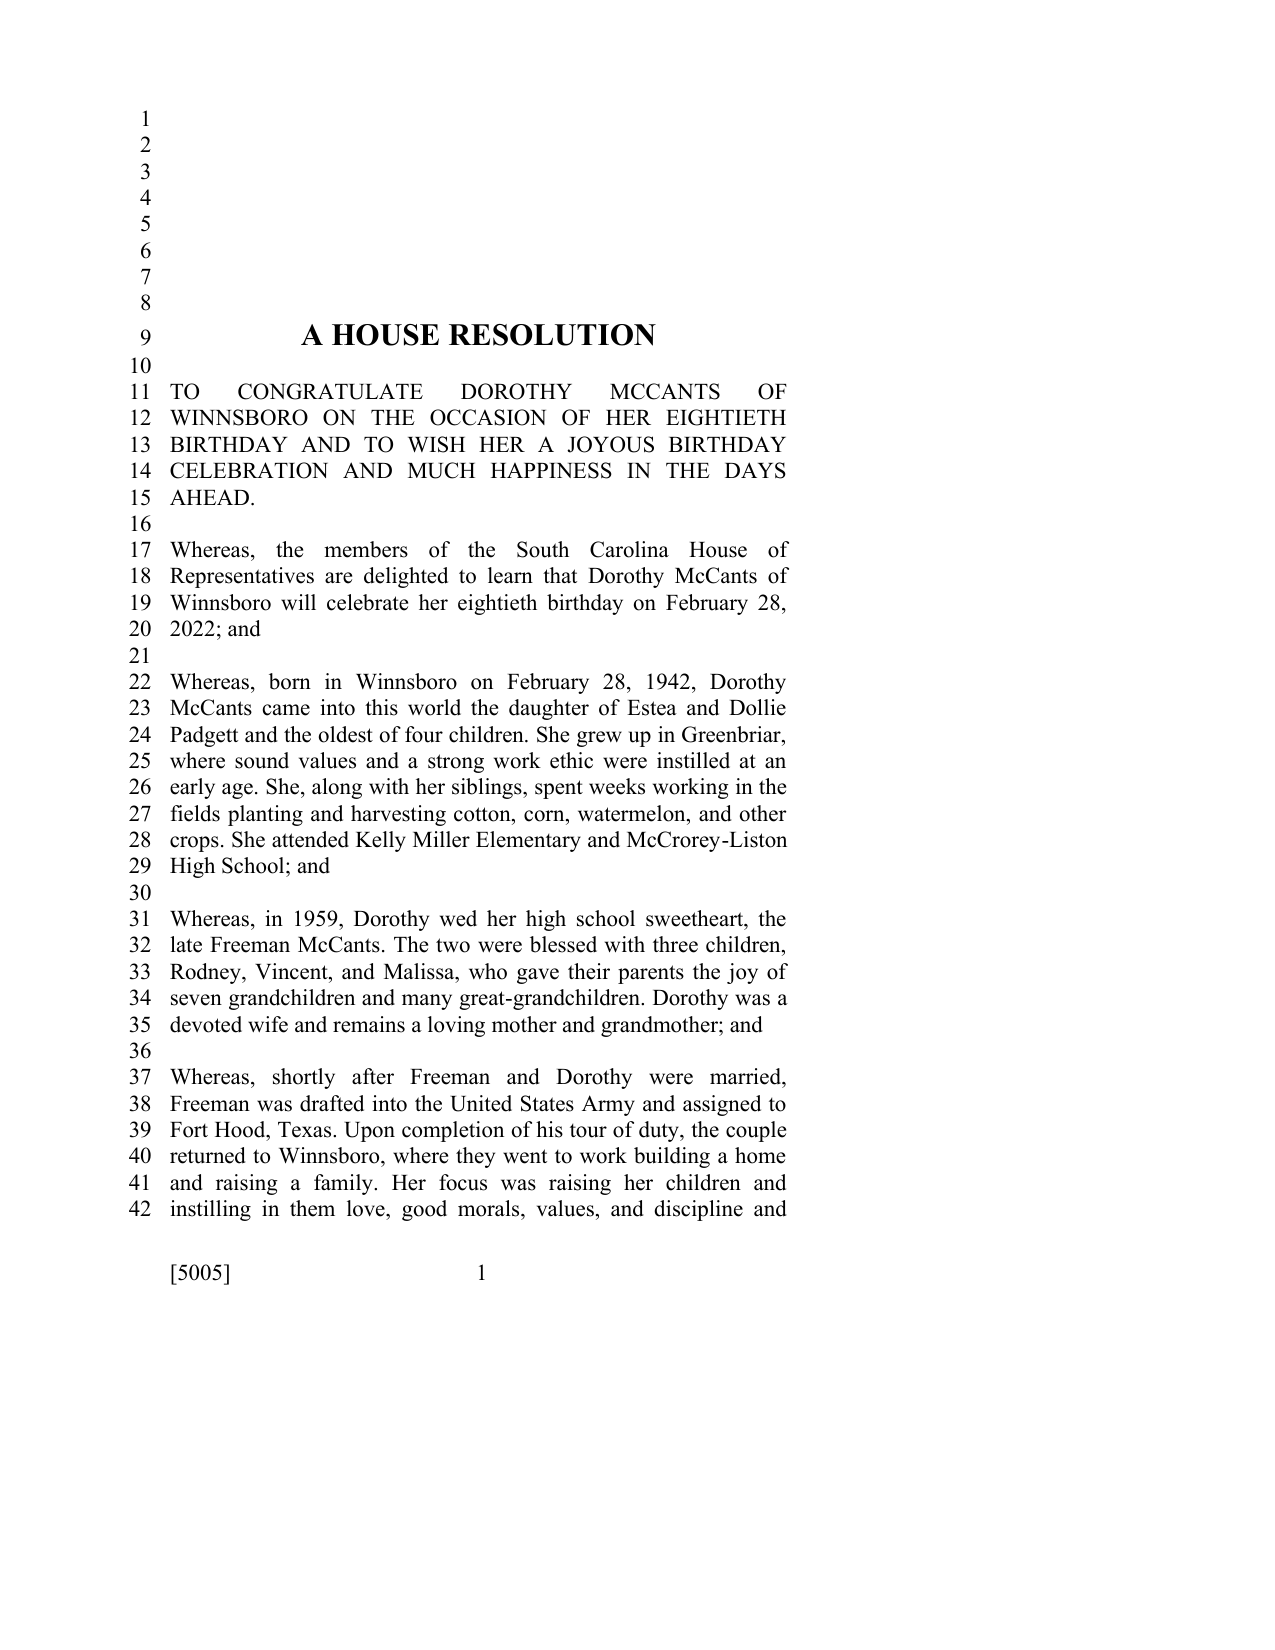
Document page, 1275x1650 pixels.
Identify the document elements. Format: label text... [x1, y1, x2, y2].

text TO CONGRATULATE DOROTHY MCCANTS OF WINNSBORO ON THE OCCASION OF HER EIGHTIETH BIRTHDAY AND TO WISH HER A JOYOUS BIRTHDAY CELEBRATION AND MUCH HAPPINESS IN THE DAYS AHEAD. [169, 378, 787, 510]
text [169, 1063, 787, 1221]
text Whereas, in 1959, Dorothy wed her high school sweetheart, the late Freeman McCants. The two were blessed with three children, Rodney, Vincent, and Malissa, who gave their parents the joy of seven grandchildren and many great-grandchildren. Dorothy was a devoted wife and remains a loving mother and grandmother; and [169, 905, 787, 1037]
text Whereas, the members of the South Carolina House of Representatives are delighted to learn that Dorothy McCants of Winnsboro will celebrate her eightieth birthday on February 28, 2022; and [169, 536, 787, 642]
text Whereas, born in Winnsboro on February 28, 1942, Dorothy McCants came into this world the daughter of Estea and Dollie Padgett and the oldest of four children. She grew up in Greenbriar, where sound values and a strong work ethic were instilled at an early age. She, along with her siblings, spent weeks working in the fields planting and harvesting cotton, corn, watermelon, and other crops. She attended Kelly Miller Elementary and McCrorey-Liston High School; and [169, 668, 787, 879]
text A HOUSE RESOLUTION [169, 316, 787, 352]
